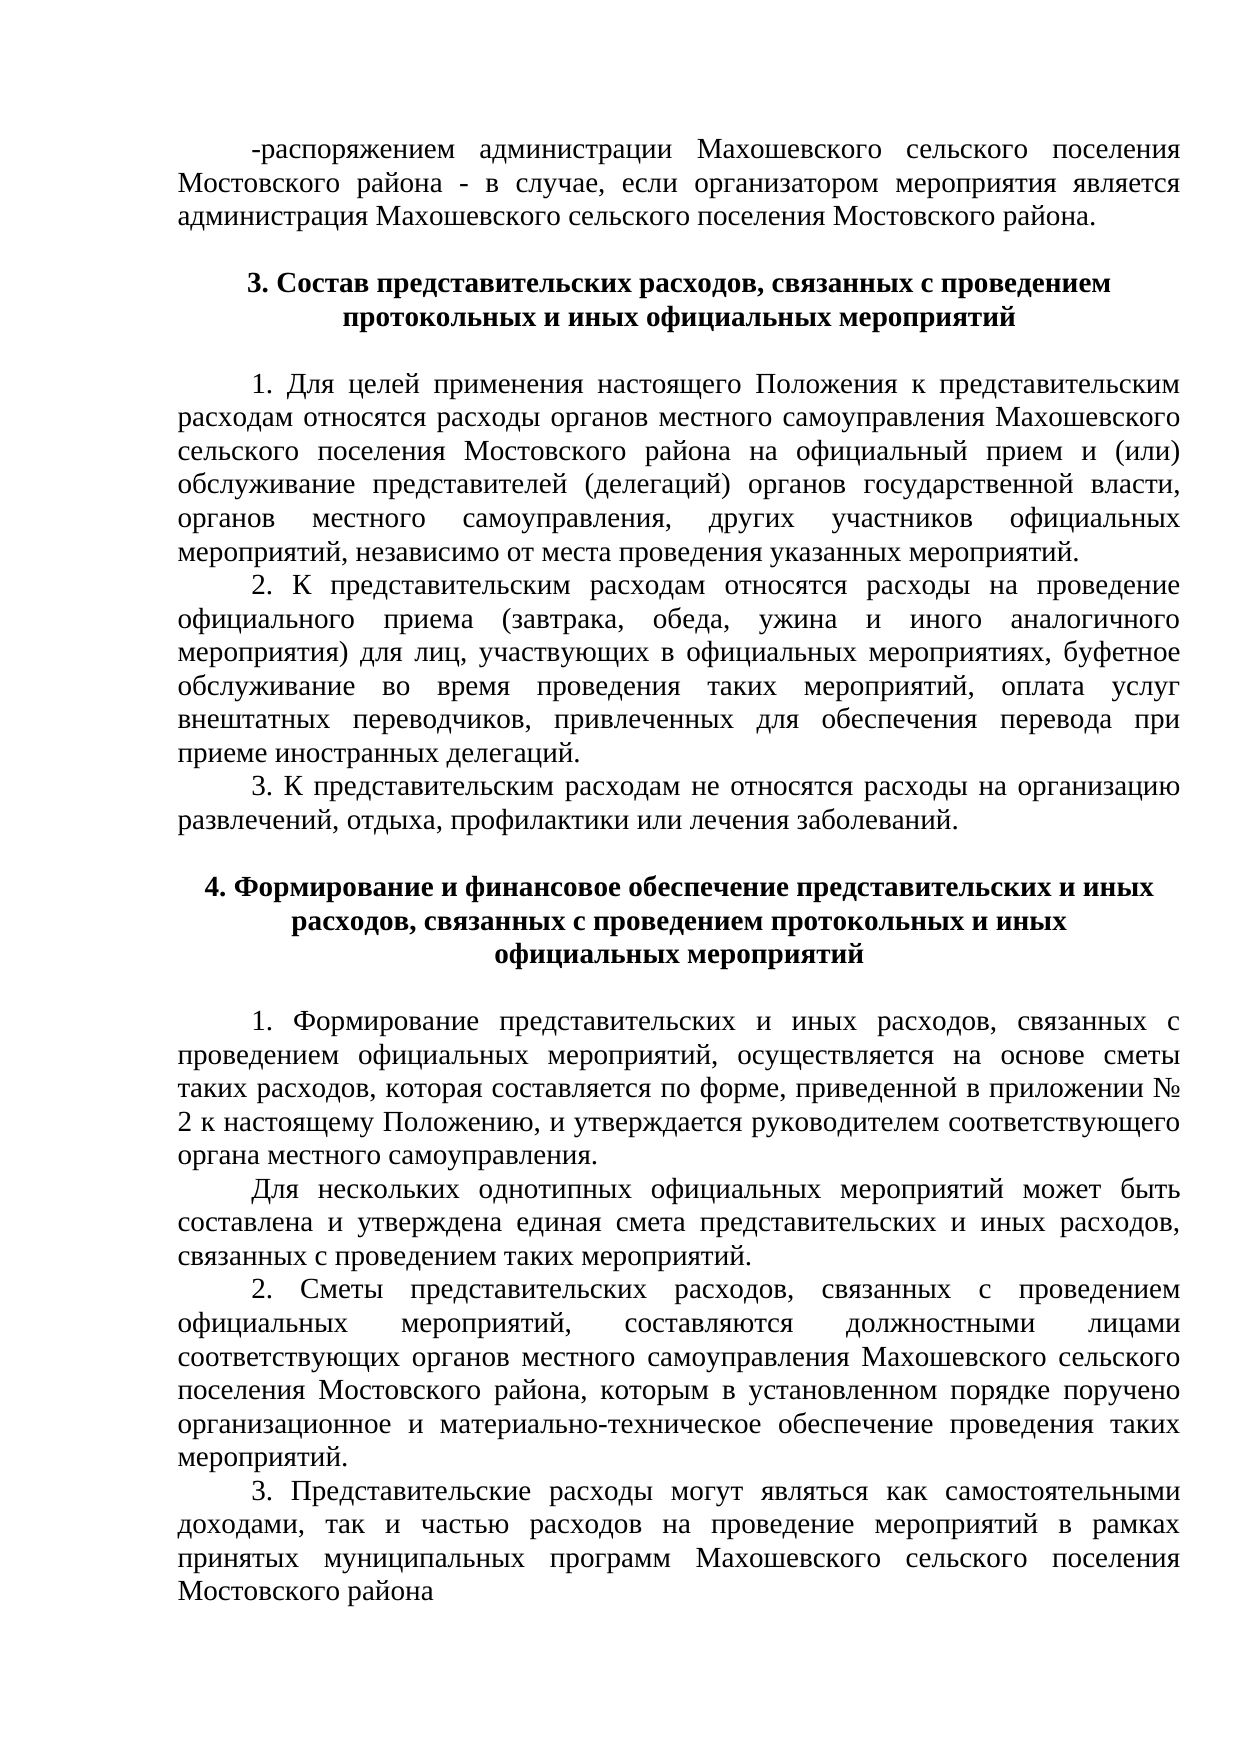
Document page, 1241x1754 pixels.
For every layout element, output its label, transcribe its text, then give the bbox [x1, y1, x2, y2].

list -распоряжением администрации Махошевского сельского поселения Мостовского района - в случае, если организатором мероприятия является администрация Махошевского сельского поселения Мостовского района. [177, 131, 1181, 232]
text 3. К представительским расходам не относятся расходы на организацию развлечений, отдыха, профилактики или лечения заболеваний. [177, 768, 1181, 836]
text 3. Состав представительских расходов, связанных с проведением протокольных и иных официальных мероприятий [177, 265, 1181, 332]
text официальных мероприятий [177, 936, 1181, 970]
text 2. К представительским расходам относятся расходы на проведение официального приема (завтрака, обеда, ужина и иного аналогичного мероприятия) для лиц, участвующих в официальных мероприятиях, буфетное обслуживание во время проведения таких мероприятий, оплата услуг внештатных переводчиков, привлеченных для обеспечения перевода при приеме иностранных делегаций. [177, 567, 1181, 768]
text расходов, связанных с проведением протокольных и иных [177, 903, 1181, 936]
text 1. Для целей применения настоящего Положения к представительским расходам относятся расходы органов местного самоуправления Махошевского сельского поселения Мостовского района на официальный прием и (или) обслуживание представителей (делегаций) органов государственной власти, органов местного самоуправления, других участников официальных мероприятий, независимо от места проведения указанных мероприятий. [177, 366, 1181, 567]
text Для нескольких однотипных официальных мероприятий может быть составлена и утверждена единая смета представительских и иных расходов, связанных с проведением таких мероприятий. [177, 1171, 1181, 1272]
text 3. Представительские расходы могут являться как самостоятельными доходами, так и частью расходов на проведение мероприятий в рамках принятых муниципальных программ Махошевского сельского поселения Мостовского района [177, 1473, 1181, 1607]
text 2. Сметы представительских расходов, связанных с проведением официальных мероприятий, составляются должностными лицами соответствующих органов местного самоуправления Махошевского сельского поселения Мостовского района, которым в установленном порядке поручено организационное и материально-техническое обеспечение проведения таких мероприятий. [177, 1272, 1181, 1473]
list 1. Формирование представительских и иных расходов, связанных с проведением официальных мероприятий, осуществляется на основе сметы таких расходов, которая составляется по форме, приведенной в приложении № 2 к настоящему Положению, и утверждается руководителем соответствующего органа местного самоуправления. [177, 1003, 1181, 1171]
text 4. Формирование и финансовое обеспечение представительских и иных [177, 869, 1181, 903]
